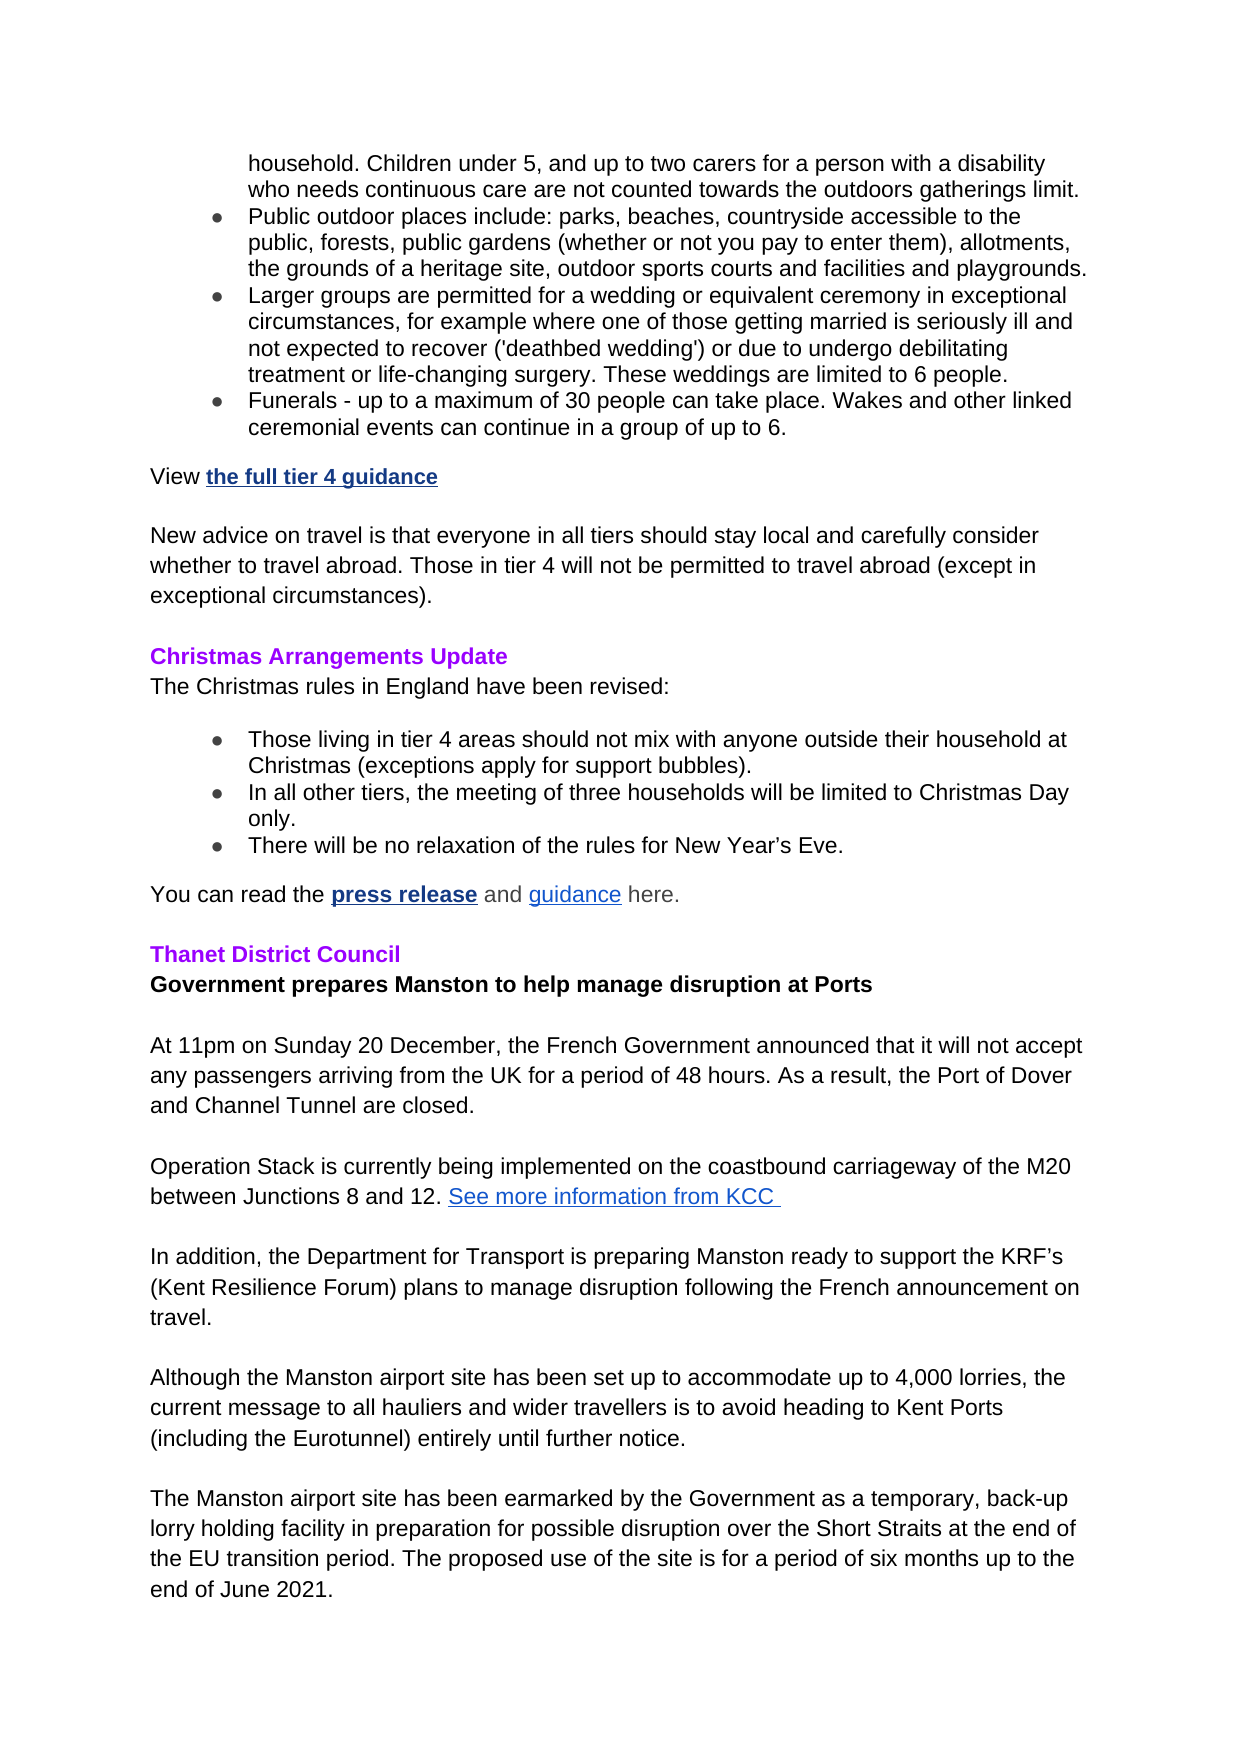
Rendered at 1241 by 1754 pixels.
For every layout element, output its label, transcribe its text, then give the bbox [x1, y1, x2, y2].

text Thanet District Council [150, 941, 1090, 968]
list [210, 150, 1090, 203]
list In all other tiers, the meeting of three households will be limited to Christmas Day only. [210, 779, 1090, 832]
text View the full tier 4 guidance [150, 463, 1090, 489]
list There will be no relaxation of the rules for New Year’s Eve. [210, 832, 1090, 858]
text The Christmas rules in England have been revised: [150, 673, 1090, 699]
text Government prepares Manston to help manage disruption at Ports [150, 971, 1090, 998]
text New advice on travel is that everyone in all tiers should stay local and carefully consider whether to travel abroad. Those in tier 4 will not be permitted to travel abroad (except in exceptional circumstances). [150, 522, 1090, 609]
list Larger groups are permitted for a wedding or equivalent ceremony in exceptional circumstances, for example where one of those getting married is seriously ill and not expected to recover ('deathbed wedding') or due to undergo debilitating treatment or life-changing surgery. These weddings are limited to 6 people. [210, 282, 1090, 387]
text The Manston airport site has been earmarked by the Government as a temporary, back-up lorry holding facility in preparation for possible disruption over the Short Straits at the end of the EU transition period. The proposed use of the site is for a period of six months up to the end of June 2021. [150, 1485, 1090, 1602]
text Operation Stack is currently being implemented on the coastbound carriageway of the M20 between Junctions 8 and 12. See more information from KCC [150, 1153, 1090, 1209]
text Although the Manston airport site has been set up to accommodate up to 4,000 lorries, the current message to all hauliers and wider travellers is to avoid heading to Kent Ports (including the Eurotunnel) entirely until further notice. [150, 1364, 1090, 1451]
text At 11pm on Sunday 20 December, the French Government announced that it will not accept any passengers arriving from the UK for a period of 48 hours. As a result, the Port of Dover and Channel Tunnel are closed. [150, 1032, 1090, 1119]
list Funerals - up to a maximum of 30 people can take place. Wakes and other linked ceremonial events can continue in a group of up to 6. [210, 387, 1090, 440]
text You can read the press release and guidance here. [150, 881, 1090, 907]
list Public outdoor places include: parks, beaches, countryside accessible to the public, forests, public gardens (whether or not you pay to enter them), allotments, the grounds of a heritage site, outdoor sports courts and facilities and playgrounds. [210, 203, 1090, 282]
text In addition, the Department for Transport is preparing Manston ready to support the KRF’s (Kent Resilience Forum) plans to manage disruption following the French announcement on travel. [150, 1243, 1090, 1330]
text Christmas Arrangements Update [150, 643, 1090, 669]
list Those living in tier 4 areas should not mix with anyone outside their household at Christmas (exceptions apply for support bubbles). [210, 726, 1090, 779]
